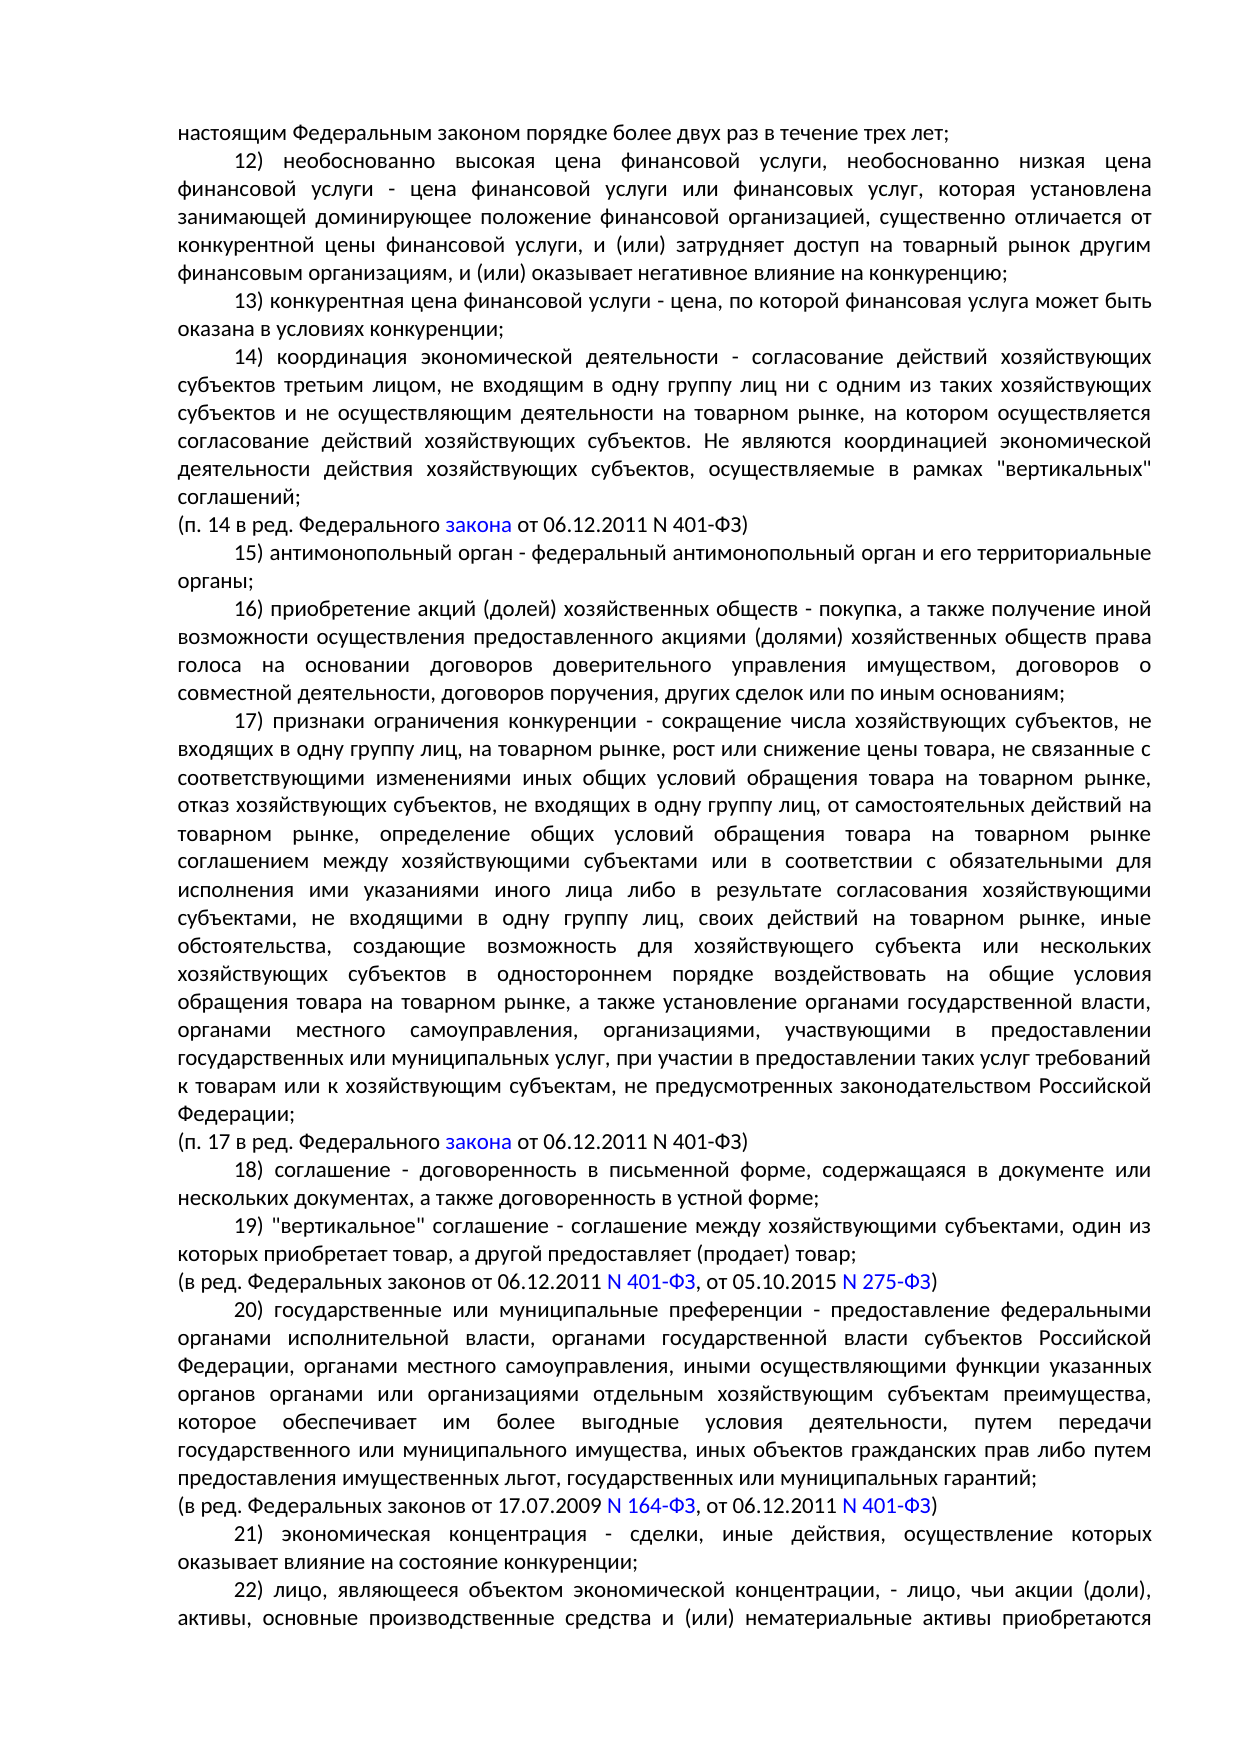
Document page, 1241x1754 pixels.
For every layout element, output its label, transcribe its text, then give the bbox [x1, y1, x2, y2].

text (в ред. Федеральных законов от 17.07.2009 N 164-ФЗ, от 06.12.2011 N 401-ФЗ) [177, 1491, 1152, 1519]
text 20) государственные или муниципальные преференции - предоставление федеральными органами исполнительной власти, органами государственной власти субъектов Российской Федерации, органами местного самоуправления, иными осуществляющими функции указанных органов органами или организациями отдельным хозяйствующим субъектам преимущества, которое обеспечивает им более выгодные условия деятельности, путем передачи государственного или муниципального имущества, иных объектов гражданских прав либо путем предоставления имущественных льгот, государственных или муниципальных гарантий; [177, 1295, 1152, 1491]
text 13) конкурентная цена финансовой услуги - цена, по которой финансовая услуга может быть оказана в условиях конкуренции; [177, 286, 1152, 342]
text 16) приобретение акций (долей) хозяйственных обществ - покупка, а также получение иной возможности осуществления предоставленного акциями (долями) хозяйственных обществ права голоса на основании договоров доверительного управления имуществом, договоров о совместной деятельности, договоров поручения, других сделок или по иным основаниям; [177, 594, 1152, 707]
text (в ред. Федеральных законов от 06.12.2011 N 401-ФЗ, от 05.10.2015 N 275-ФЗ) [177, 1267, 1152, 1295]
text 12) необоснованно высокая цена финансовой услуги, необоснованно низкая цена финансовой услуги - цена финансовой услуги или финансовых услуг, которая установлена занимающей доминирующее положение финансовой организацией, существенно отличается от конкурентной цены финансовой услуги, и (или) затрудняет доступ на товарный рынок другим финансовым организациям, и (или) оказывает негативное влияние на конкуренцию; [177, 146, 1152, 286]
text 19) "вертикальное" соглашение - соглашение между хозяйствующими субъектами, один из которых приобретает товар, а другой предоставляет (продает) товар; [177, 1211, 1152, 1267]
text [177, 118, 1152, 146]
text 14) координация экономической деятельности - согласование действий хозяйствующих субъектов третьим лицом, не входящим в одну группу лиц ни с одним из таких хозяйствующих субъектов и не осуществляющим деятельности на товарном рынке, на котором осуществляется согласование действий хозяйствующих субъектов. Не являются координацией экономической деятельности действия хозяйствующих субъектов, осуществляемые в рамках "вертикальных" соглашений; [177, 342, 1152, 510]
text 17) признаки ограничения конкуренции - сокращение числа хозяйствующих субъектов, не входящих в одну группу лиц, на товарном рынке, рост или снижение цены товара, не связанные с соответствующими изменениями иных общих условий обращения товара на товарном рынке, отказ хозяйствующих субъектов, не входящих в одну группу лиц, от самостоятельных действий на товарном рынке, определение общих условий обращения товара на товарном рынке соглашением между хозяйствующими субъектами или в соответствии с обязательными для исполнения ими указаниями иного лица либо в результате согласования хозяйствующими субъектами, не входящими в одну группу лиц, своих действий на товарном рынке, иные обстоятельства, создающие возможность для хозяйствующего субъекта или нескольких хозяйствующих субъектов в одностороннем порядке воздействовать на общие условия обращения товара на товарном рынке, а также установление органами государственной власти, органами местного самоуправления, организациями, участвующими в предоставлении государственных или муниципальных услуг, при участии в предоставлении таких услуг требований к товарам или к хозяйствующим субъектам, не предусмотренных законодательством Российской Федерации; [177, 707, 1152, 1127]
text (п. 14 в ред. Федерального закона от 06.12.2011 N 401-ФЗ) [177, 510, 1152, 538]
text 18) соглашение - договоренность в письменной форме, содержащаяся в документе или нескольких документах, а также договоренность в устной форме; [177, 1155, 1152, 1211]
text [177, 1575, 1152, 1631]
text 21) экономическая концентрация - сделки, иные действия, осуществление которых оказывает влияние на состояние конкуренции; [177, 1519, 1152, 1575]
text 15) антимонопольный орган - федеральный антимонопольный орган и его территориальные органы; [177, 538, 1152, 594]
text (п. 17 в ред. Федерального закона от 06.12.2011 N 401-ФЗ) [177, 1127, 1152, 1155]
